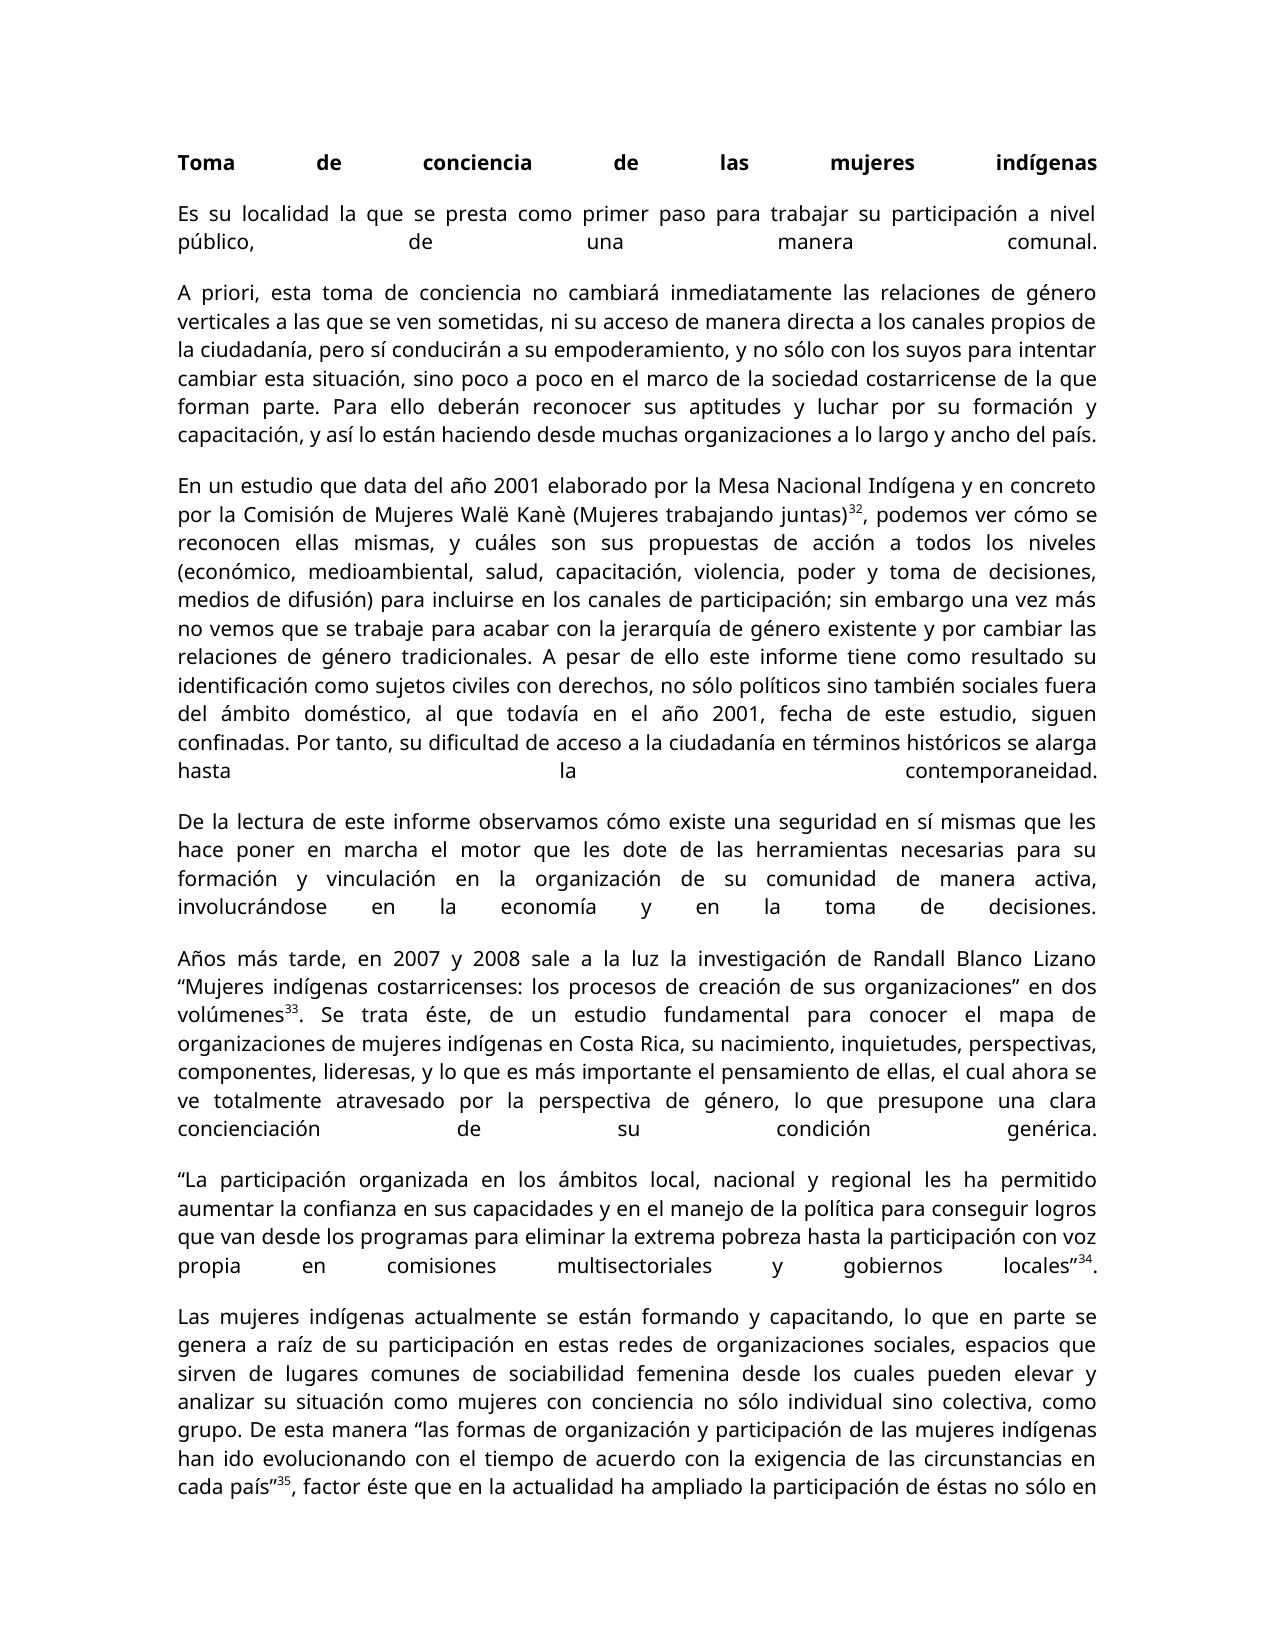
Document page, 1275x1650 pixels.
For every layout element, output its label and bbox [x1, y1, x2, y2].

text [177, 148, 1098, 1501]
